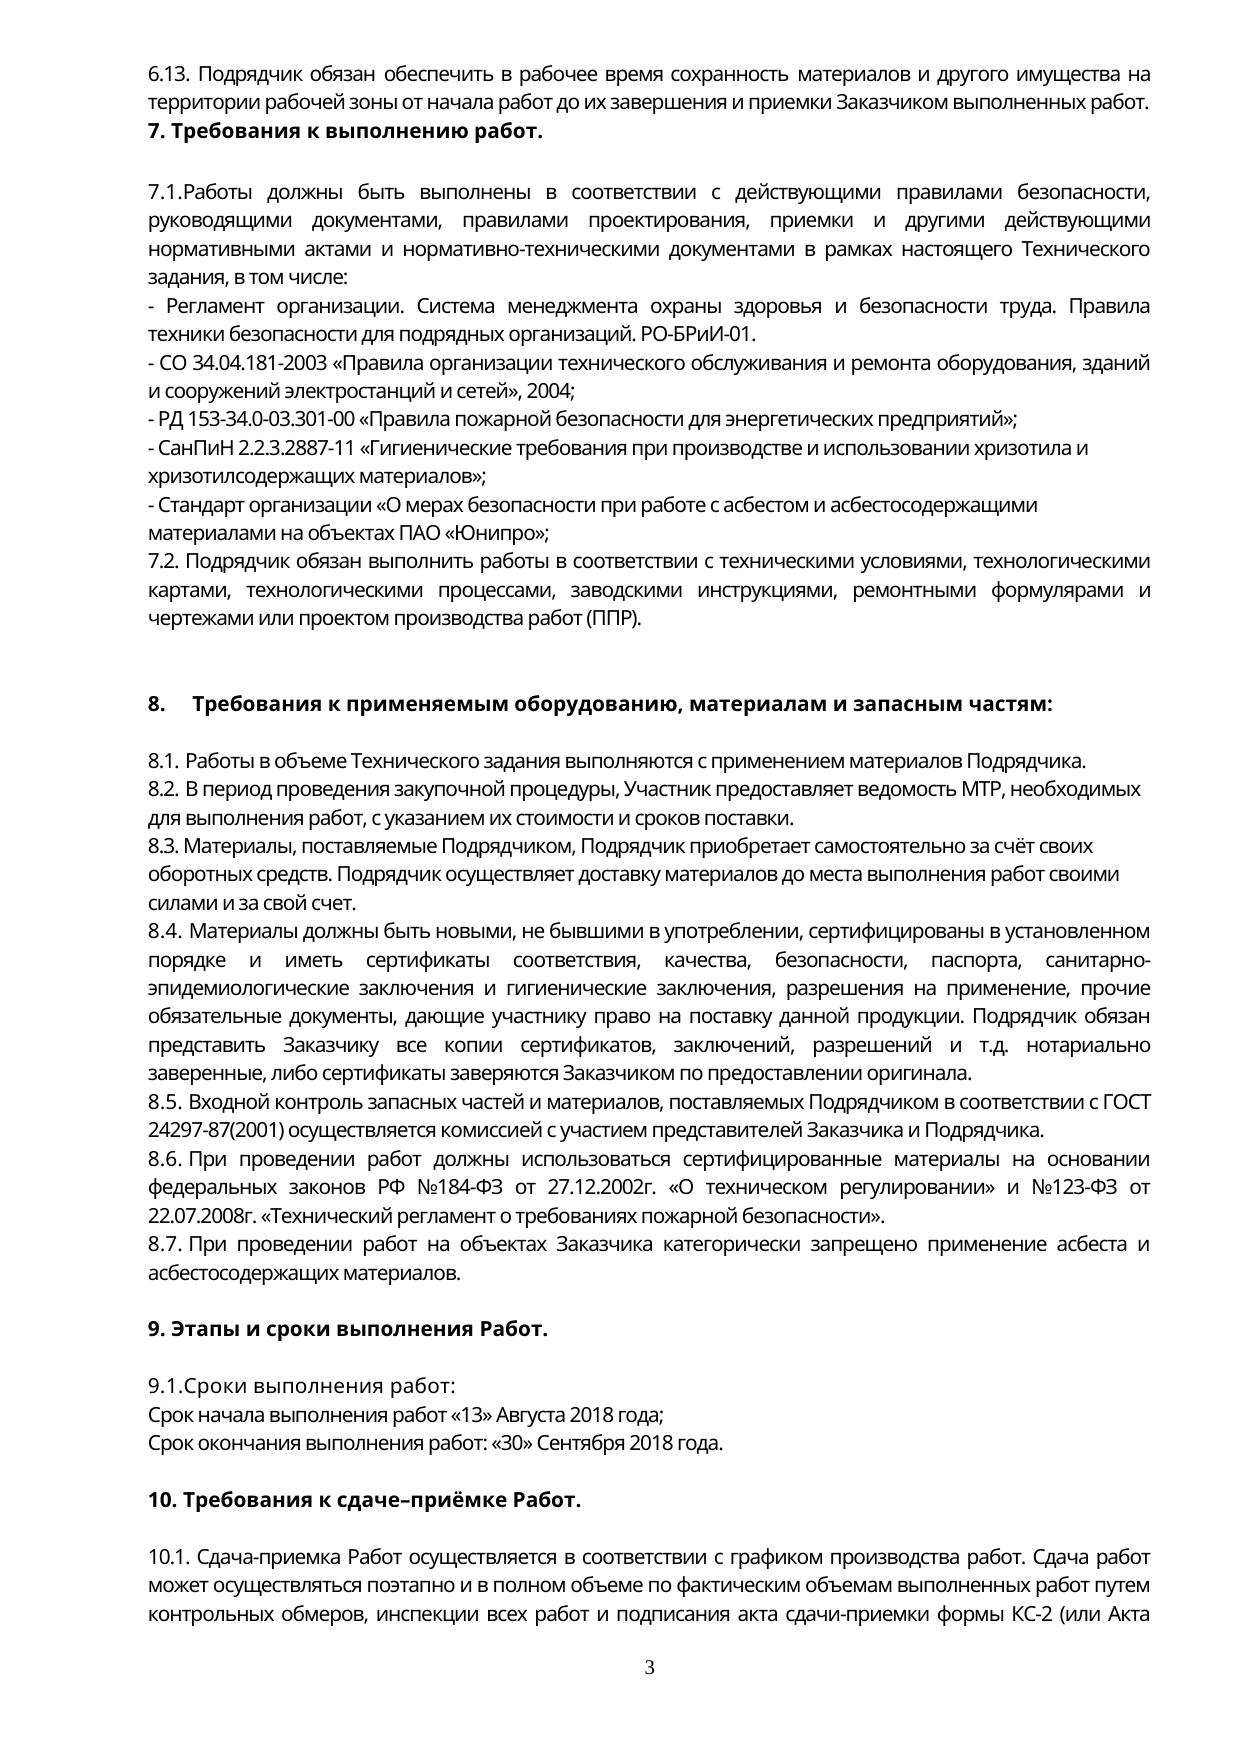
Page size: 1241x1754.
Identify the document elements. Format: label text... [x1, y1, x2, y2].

text - Регламент организации. Система менеджмента охраны здоровья и безопасности труда. Правила техники безопасности для подрядных организаций. РО-БРиИ-01. [148, 291, 1152, 348]
text 6.13. Подрядчик обязан обеспечить в рабочее время сохранность материалов и другого имущества на территории рабочей зоны от начала работ до их завершения и приемки Заказчиком выполненных работ. [148, 59, 1152, 116]
text 8.1. Работы в объеме Технического задания выполняются с применением материалов Подрядчика. 8.2. В период проведения закупочной процедуры, Участник предоставляет ведомость МТР, необходимых для выполнения работ, с указанием их стоимости и сроков поставки. [148, 746, 1152, 831]
text - СанПиН 2.2.3.2887-11 «Гигиенические требования при производстве и использовании хризотила и хризотилсодержащих материалов»; [148, 433, 1152, 490]
text 7.2. Подрядчик обязан выполнить работы в соответствии с техническими условиями, технологическими картами, технологическими процессами, заводскими инструкциями, ремонтными формулярами и чертежами или проектом производства работ (ППР). [148, 547, 1152, 632]
text 7. Требования к выполнению работ. [148, 116, 1152, 144]
text 8.6. При проведении работ должны использоваться сертифицированные материалы на основании федеральных законов РФ №184-ФЗ от 27.12.2002г. «О техническом регулировании» и №123-ФЗ от 22.07.2008г. «Технический регламент о требованиях пожарной безопасности». [148, 1144, 1152, 1229]
text 8.7. При проведении работ на объектах Заказчика категорически запрещено применение асбеста и асбестосодержащих материалов. [148, 1229, 1152, 1286]
text 8.3. Материалы, поставляемые Подрядчиком, Подрядчик приобретает самостоятельно за счёт своих оборотных средств. Подрядчик осуществляет доставку материалов до места выполнения работ своими силами и за свой счет. [148, 831, 1152, 916]
text Срок окончания выполнения работ: «30» Сентября 2018 года. [148, 1428, 1152, 1457]
list Требования к применяемым оборудованию, материалам и запасным частям: [148, 689, 1152, 717]
text 9.1.Сроки выполнения работ: [148, 1371, 1152, 1400]
text - РД 153-34.0-03.301-00 «Правила пожарной безопасности для энергетических предприятий»; [148, 404, 1152, 433]
text 9. Этапы и сроки выполнения Работ. [148, 1314, 1152, 1343]
text - Стандарт организации «О мерах безопасности при работе с асбестом и асбестосодержащими материалами на объектах ПАО «Юнипро»; [148, 490, 1152, 547]
text Срок начала выполнения работ «13» Августа 2018 года; [148, 1400, 1152, 1428]
text 8.5. Входной контроль запасных частей и материалов, поставляемых Подрядчиком в соответствии с ГОСТ 24297-87(2001) осуществляется комиссией с участием представителей Заказчика и Подрядчика. [148, 1087, 1152, 1144]
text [148, 1542, 1152, 1627]
text 7.1.Работы должны быть выполнены в соответствии с действующими правилами безопасности, руководящими документами, правилами проектирования, приемки и другими действующими нормативными актами и нормативно-техническими документами в рамках настоящего Технического задания, в том числе: [148, 177, 1152, 291]
text 10. Требования к сдаче–приёмке Работ. [148, 1485, 1152, 1513]
text - СО 34.04.181-2003 «Правила организации технического обслуживания и ремонта оборудования, зданий и сооружений электростанций и сетей», 2004; [148, 348, 1152, 404]
text 8.4. Материалы должны быть новыми, не бывшими в употреблении, сертифицированы в установленном порядке и иметь сертификаты соответствия, качества, безопасности, паспорта, санитарно-эпидемиологические заключения и гигиенические заключения, разрешения на применение, прочие обязательные документы, дающие участнику право на поставку данной продукции. Подрядчик обязан представить Заказчику все копии сертификатов, заключений, разрешений и т.д. нотариально заверенные, либо сертификаты заверяются Заказчиком по предоставлении оригинала. [148, 916, 1152, 1087]
